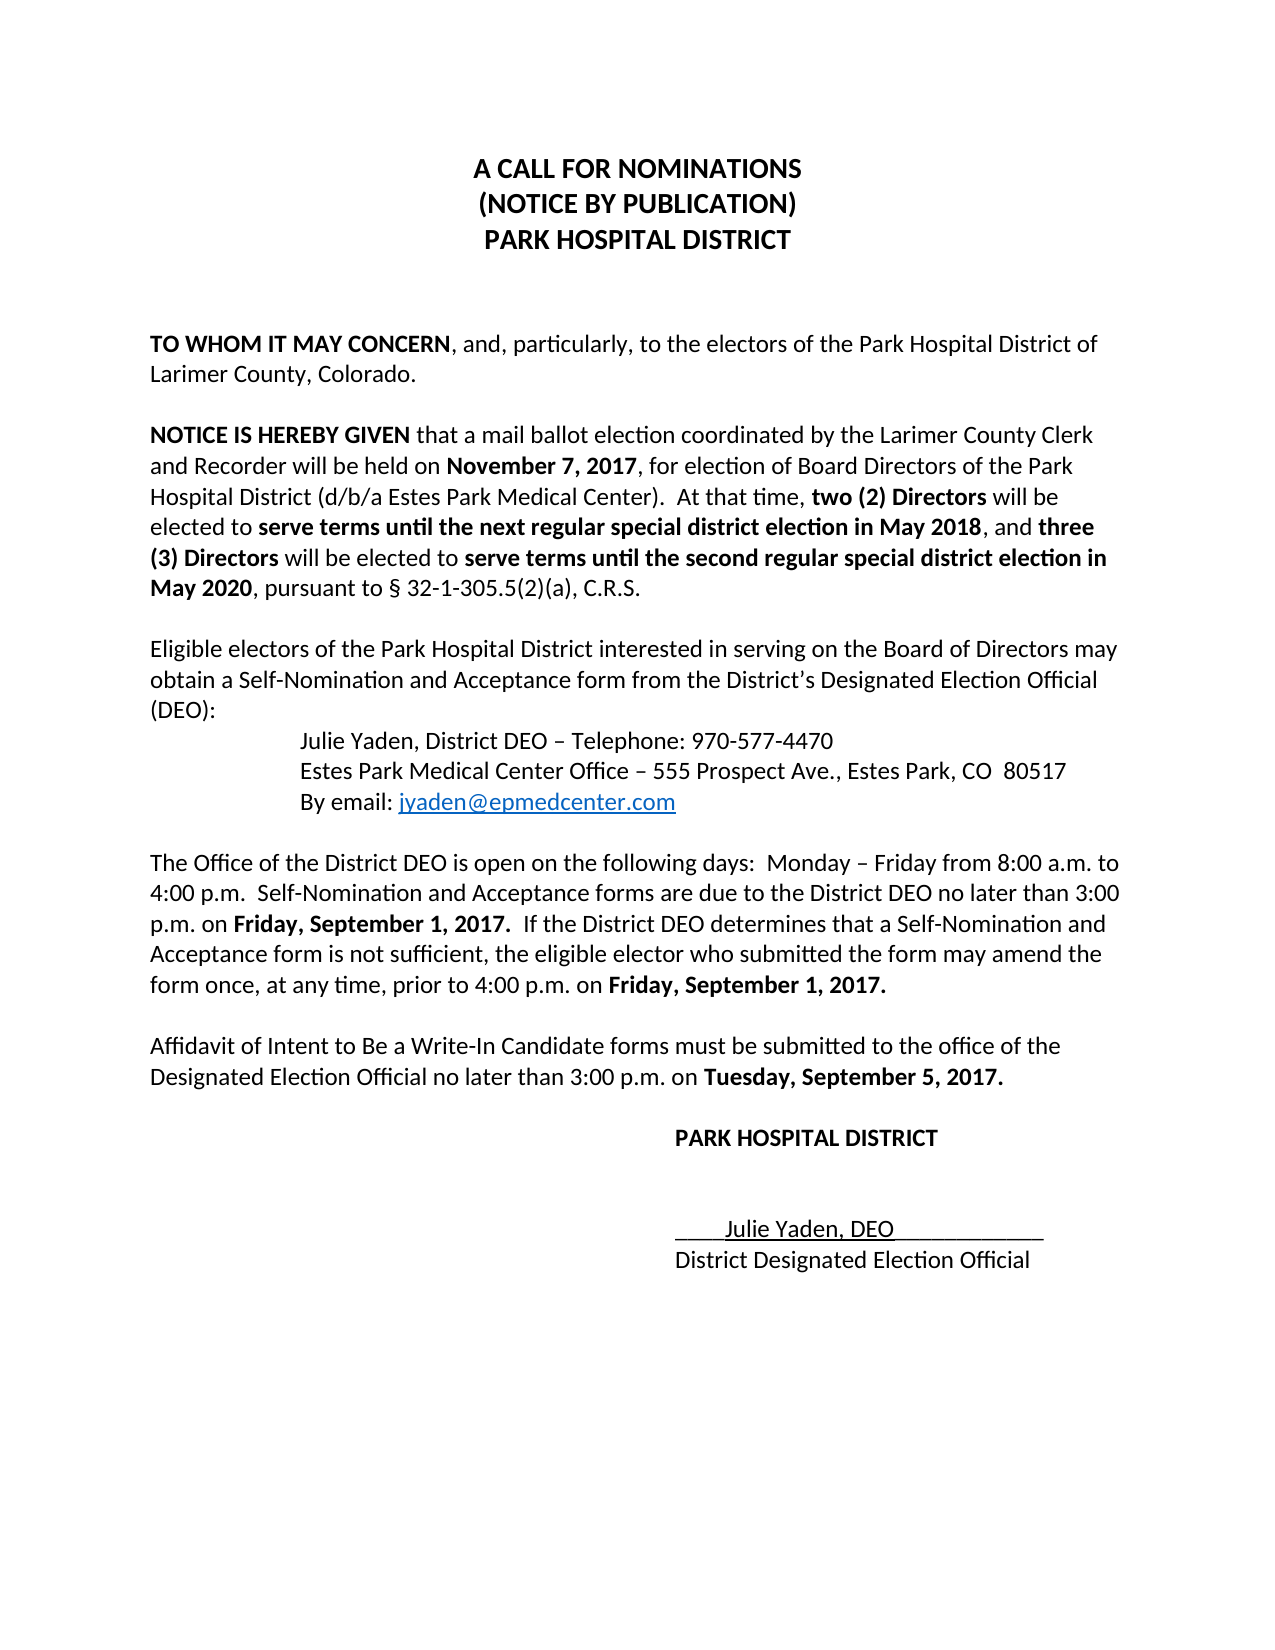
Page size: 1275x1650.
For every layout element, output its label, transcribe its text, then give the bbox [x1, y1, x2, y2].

text Julie Yaden, District DEO – Telephone: 970-577-4470 [150, 725, 1125, 755]
text PARK HOSPITAL DISTRICT [150, 1122, 1125, 1152]
text A CALL FOR NOMINATIONS [150, 150, 1125, 186]
text TO WHOM IT MAY CONCERN, and, particularly, to the electors of the Park Hospital District of Larimer County, Colorado. [150, 328, 1125, 389]
text Affidavit of Intent to Be a Write-In Candidate forms must be submitted to the office of the Designated Election Official no later than 3:00 p.m. on Tuesday, September 5, 2017. [150, 1030, 1125, 1091]
text District Designated Election Official [150, 1244, 1125, 1274]
text The Office of the District DEO is open on the following days: Monday – Friday from 8:00 a.m. to 4:00 p.m. Self-Nomination and Acceptance forms are due to the District DEO no later than 3:00 p.m. on Friday, September 1, 2017. If the District DEO determines that a Self-Nomination and Acceptance form is not sufficient, the eligible elector who submitted the form may amend the form once, at any time, prior to 4:00 p.m. on Friday, September 1, 2017. [150, 847, 1125, 999]
text Eligible electors of the Park Hospital District interested in serving on the Board of Directors may obtain a Self-Nomination and Acceptance form from the District’s Designated Election Official (DEO): [150, 633, 1125, 725]
text PARK HOSPITAL DISTRICT [150, 221, 1125, 257]
text By email: jyaden@epmedcenter.com [150, 786, 1125, 816]
text ____Julie Yaden, DEO____________ [150, 1213, 1125, 1244]
text Estes Park Medical Center Office – 555 Prospect Ave., Estes Park, CO 80517 [150, 755, 1125, 786]
text (NOTICE BY PUBLICATION) [150, 186, 1125, 221]
text NOTICE IS HEREBY GIVEN that a mail ballot election coordinated by the Larimer County Clerk and Recorder will be held on November 7, 2017, for election of Board Directors of the Park Hospital District (d/b/a Estes Park Medical Center). At that time, two (2) Directors will be elected to serve terms until the next regular special district election in May 2018, and three (3) Directors will be elected to serve terms until the second regular special district election in May 2020, pursuant to § 32-1-305.5(2)(a), C.R.S. [150, 420, 1125, 603]
